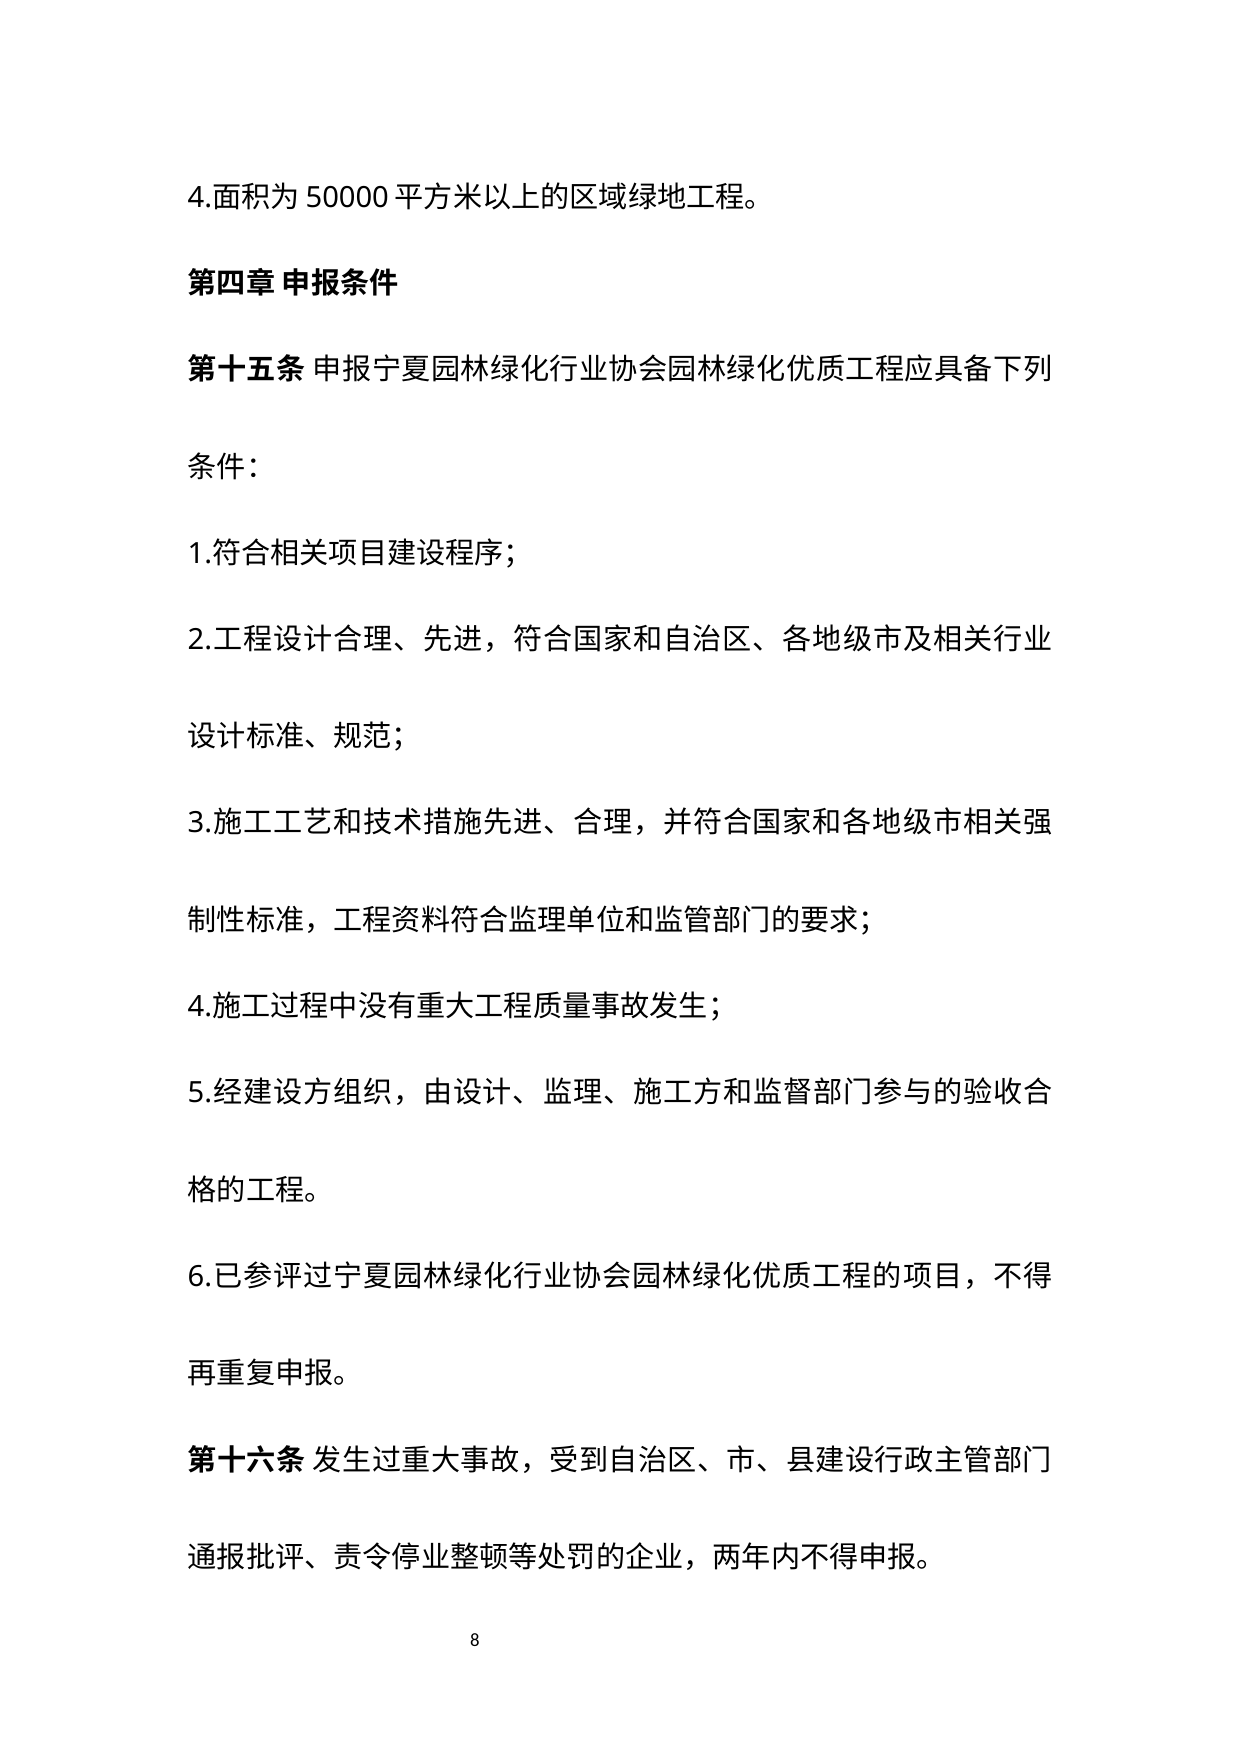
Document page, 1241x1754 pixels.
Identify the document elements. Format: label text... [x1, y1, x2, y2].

text 3.施工工艺和技术措施先进、合理，并符合国家和各地级市相关强制性标准，工程资料符合监理单位和监管部门的要求； [187, 788, 1053, 950]
text 第十五条 申报宁夏园林绿化行业协会园林绿化优质工程应具备下列条件： [187, 334, 1053, 497]
text 1.符合相关项目建设程序； [187, 518, 1053, 583]
text 4.面积为50000平方米以上的区域绿地工程。 [187, 162, 1053, 227]
text 第四章 申报条件 [187, 248, 1053, 313]
text 第十六条 发生过重大事故，受到自治区、市、县建设行政主管部门通报批评、责令停业整顿等处罚的企业，两年内不得申报。 [187, 1425, 1053, 1587]
text 5.经建设方组织，由设计、监理、施工方和监督部门参与的验收合格的工程。 [187, 1057, 1053, 1220]
text 4.施工过程中没有重大工程质量事故发生； [187, 971, 1053, 1036]
text 2.工程设计合理、先进，符合国家和自治区、各地级市及相关行业设计标准、规范； [187, 604, 1053, 767]
text 6.已参评过宁夏园林绿化行业协会园林绿化优质工程的项目，不得再重复申报。 [187, 1241, 1053, 1404]
